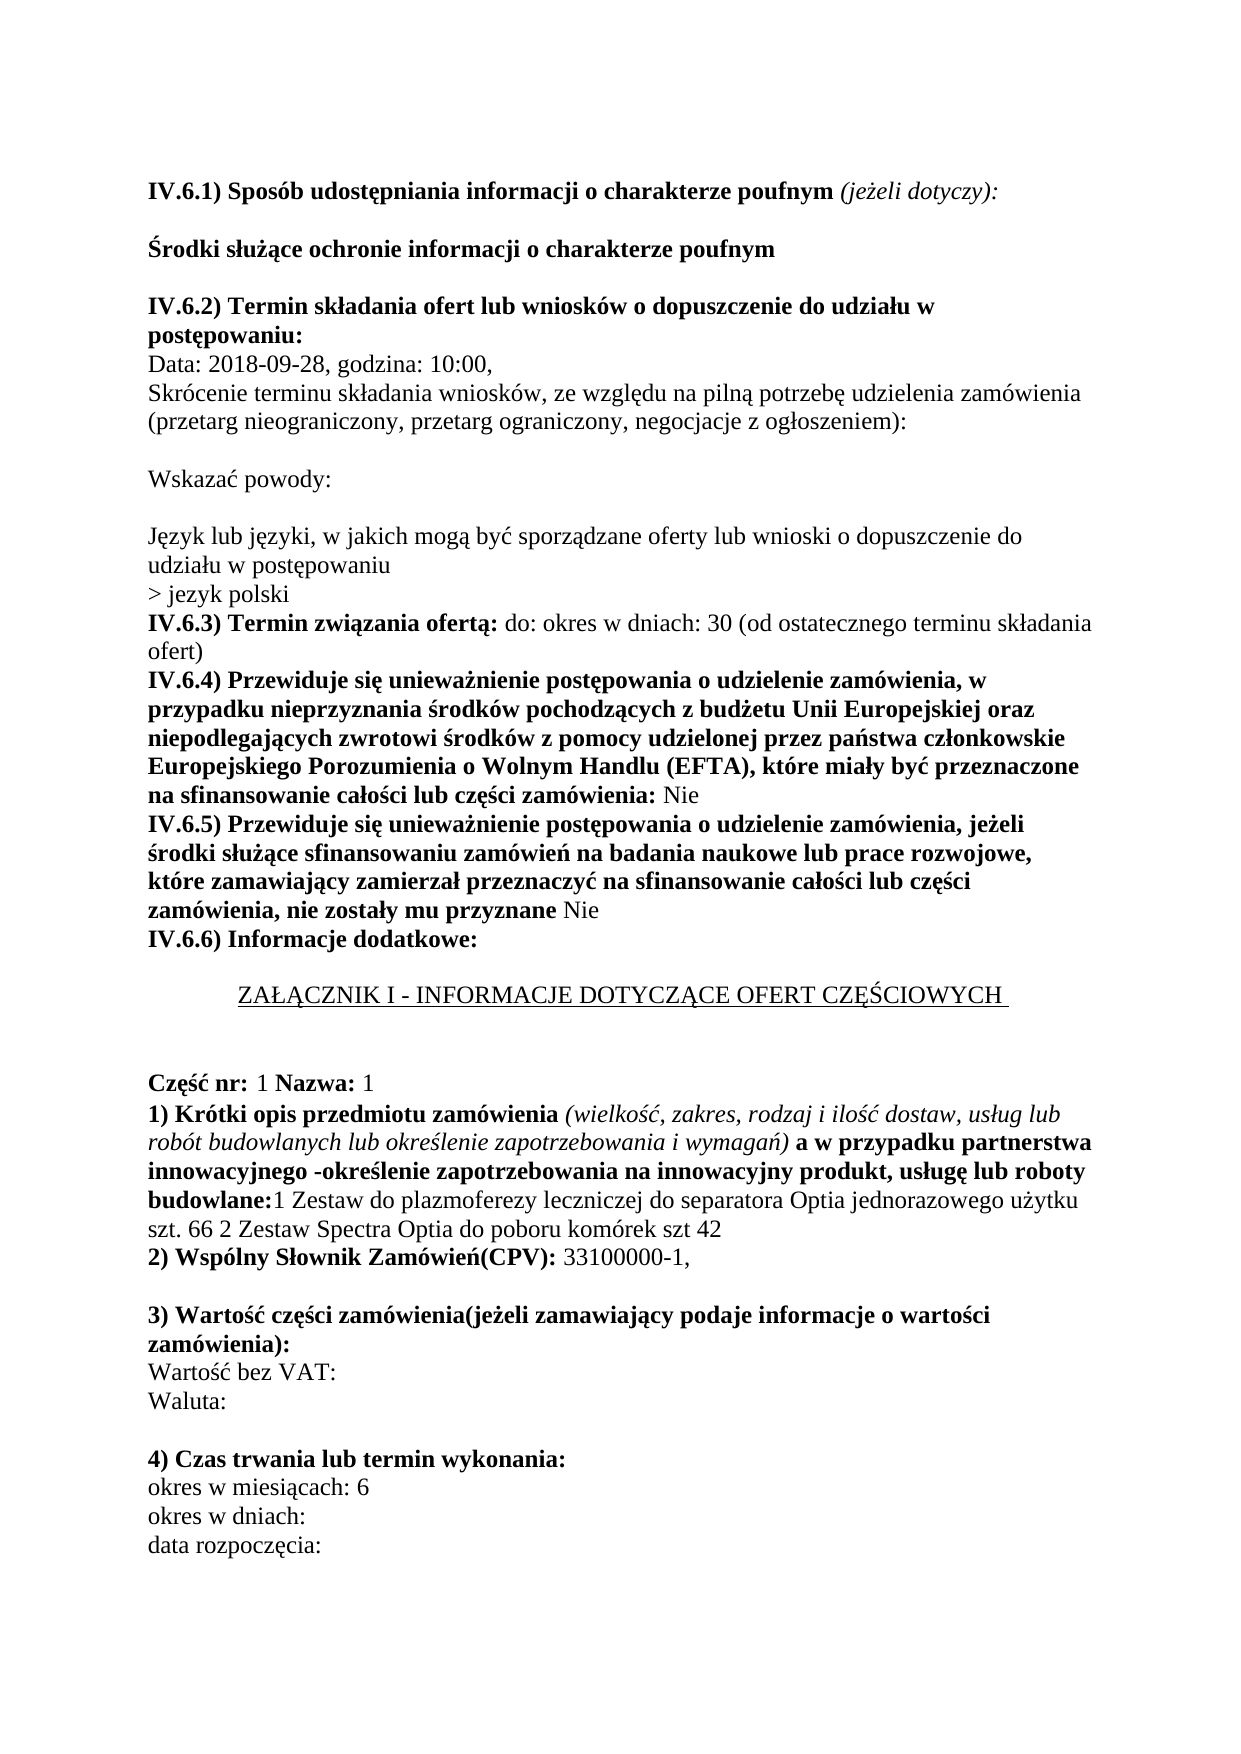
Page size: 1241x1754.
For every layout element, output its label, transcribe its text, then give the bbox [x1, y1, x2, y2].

table_header Nazwa: [273, 1067, 360, 1099]
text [148, 1099, 1093, 1559]
text ZAŁĄCZNIK I - INFORMACJE DOTYCZĄCE OFERT CZĘŚCIOWYCH [148, 981, 1093, 1009]
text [148, 148, 1093, 981]
table_header Część nr: [146, 1067, 254, 1099]
table_header 1 [360, 1067, 381, 1099]
table_header 1 [255, 1067, 273, 1099]
